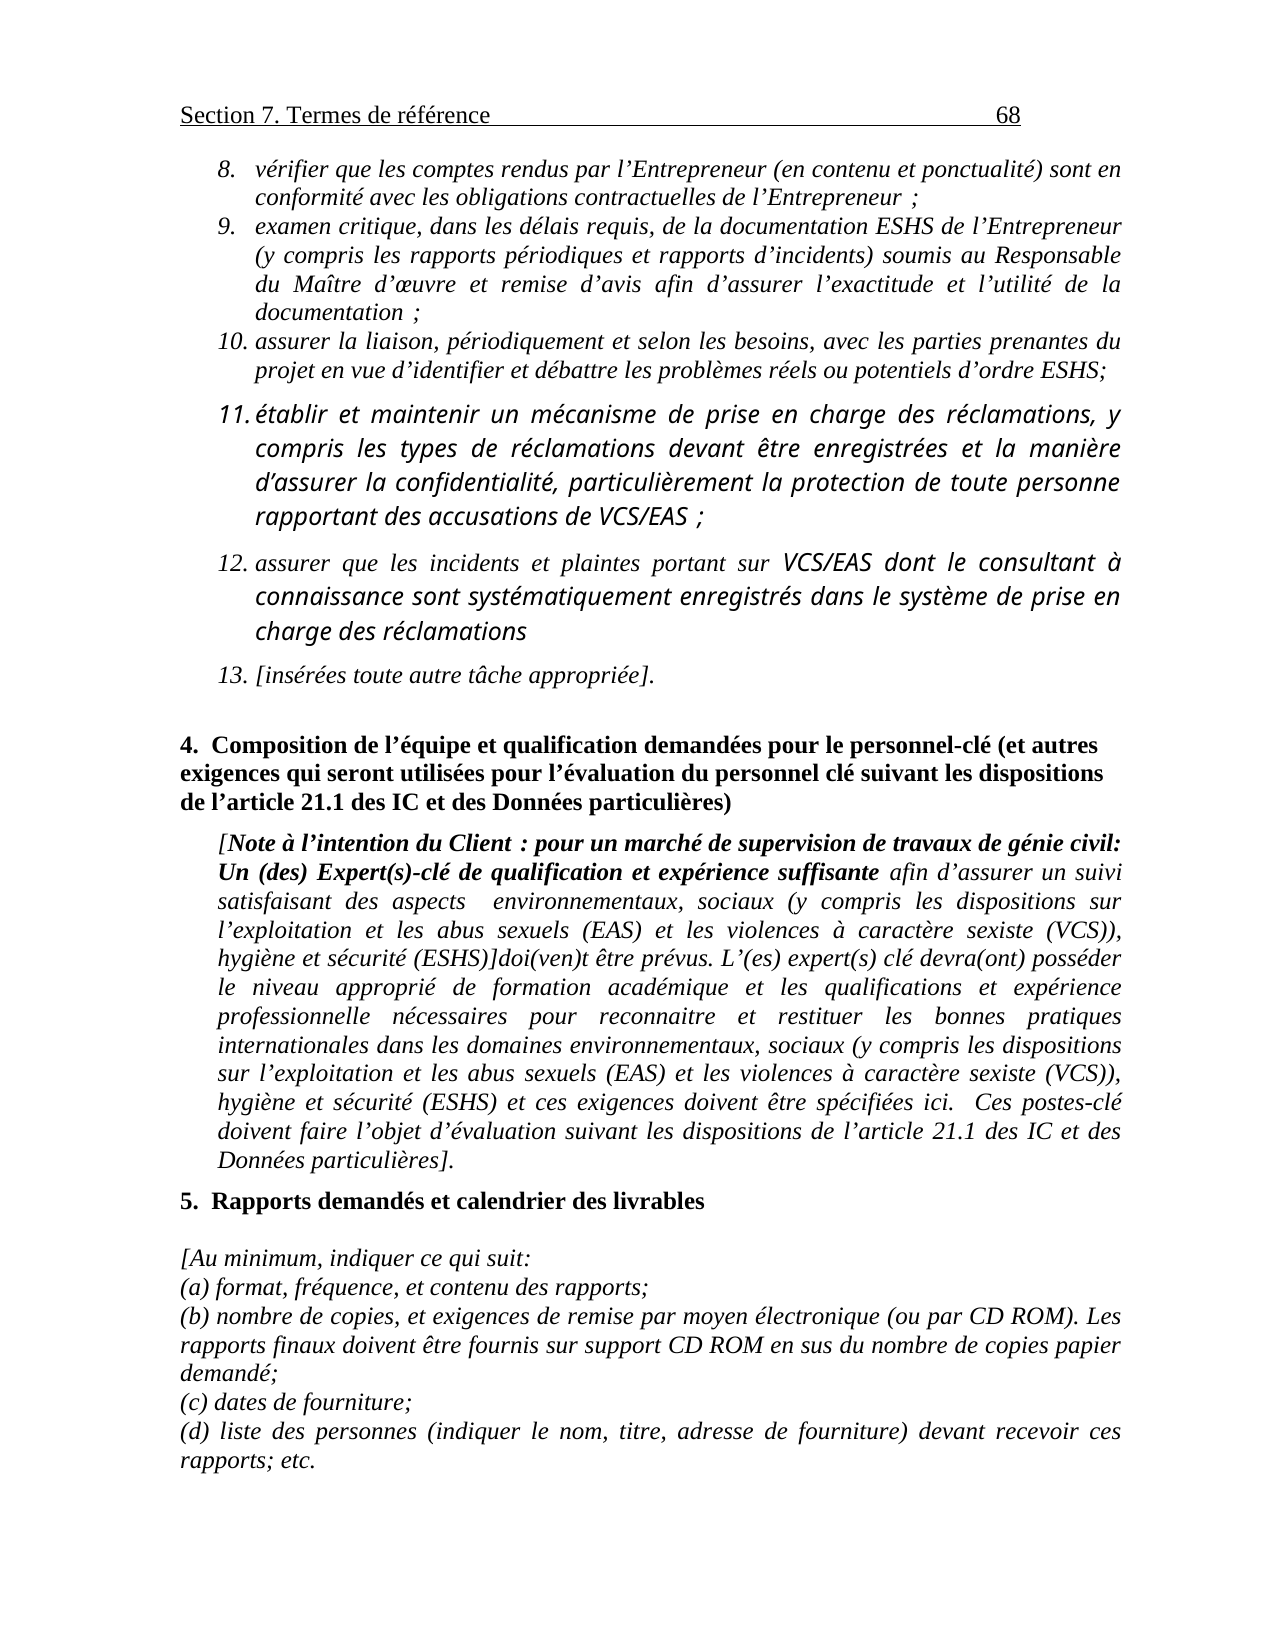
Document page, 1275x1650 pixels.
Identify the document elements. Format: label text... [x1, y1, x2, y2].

text 5. Rapports demandés et calendrier des livrables [180, 1186, 1125, 1215]
list assurer la liaison, périodiquement et selon les besoins, avec les parties prenantes du projet en vue d’identifier et débattre les problèmes réels ou potentiels d’ordre ESHS; [217, 326, 1125, 384]
text 4. Composition de l’équipe et qualification demandées pour le personnel-clé (et autres exigences qui seront utilisées pour l’évaluation du personnel clé suivant les dispositions de l’article 21.1 des IC et des Données particulières) [180, 730, 1125, 816]
text [Note à l’intention du Client : pour un marché de supervision de travaux de génie civil: Un (des) Expert(s)-clé de qualification et expérience suffisante afin d’assurer un suivi satisfaisant des aspects environnementaux, sociaux (y compris les dispositions sur l’exploitation et les abus sexuels (EAS) et les violences à caractère sexiste (VCS)), hygiène et sécurité (ESHS)]doi(ven)t être prévus. L’(es) expert(s) clé devra(ont) posséder le niveau approprié de formation académique et les qualifications et expérience professionnelle nécessaires pour reconnaitre et restituer les bonnes pratiques internationales dans les domaines environnementaux, sociaux (y compris les dispositions sur l’exploitation et les abus sexuels (EAS) et les violences à caractère sexiste (VCS)), hygiène et sécurité (ESHS) et ces exigences doivent être spécifiées ici. Ces postes-clé doivent faire l’objet d’évaluation suivant les dispositions de l’article 21.1 des IC et des Données particulières]. [217, 828, 1125, 1173]
list assurer que les incidents et plaintes portant sur VCS/EAS dont le consultant à connaissance sont systématiquement enregistrés dans le système de prise en charge des réclamations [217, 545, 1124, 647]
list [Au minimum, indiquer ce qui suit: [180, 1243, 1125, 1272]
list (b) nombre de copies, et exigences de remise par moyen électronique (ou par CD ROM). Les rapports finaux doivent être fournis sur support CD ROM en sus du nombre de copies papier demandé; [180, 1301, 1125, 1387]
list établir et maintenir un mécanisme de prise en charge des réclamations, y compris les types de réclamations devant être enregistrées et la manière d’assurer la confidentialité, particulièrement la protection de toute personne rapportant des accusations de VCS/EAS ; [217, 396, 1124, 532]
list examen critique, dans les délais requis, de la documentation ESHS de l’Entrepreneur (y compris les rapports périodiques et rapports d’incidents) soumis au Responsable du Maître d’œuvre et remise d’avis afin d’assurer l’exactitude et l’utilité de la documentation ; [217, 211, 1125, 326]
list (a) format, fréquence, et contenu des rapports; [180, 1272, 1125, 1301]
list [insérées toute autre tâche appropriée]. [217, 660, 1124, 688]
list (c) dates de fourniture; [180, 1387, 1125, 1416]
list vérifier que les comptes rendus par l’Entrepreneur (en contenu et ponctualité) sont en conformité avec les obligations contractuelles de l’Entrepreneur ; [217, 154, 1125, 211]
list (d) liste des personnes (indiquer le nom, titre, adresse de fourniture) devant recevoir ces rapports; etc. [180, 1416, 1125, 1473]
